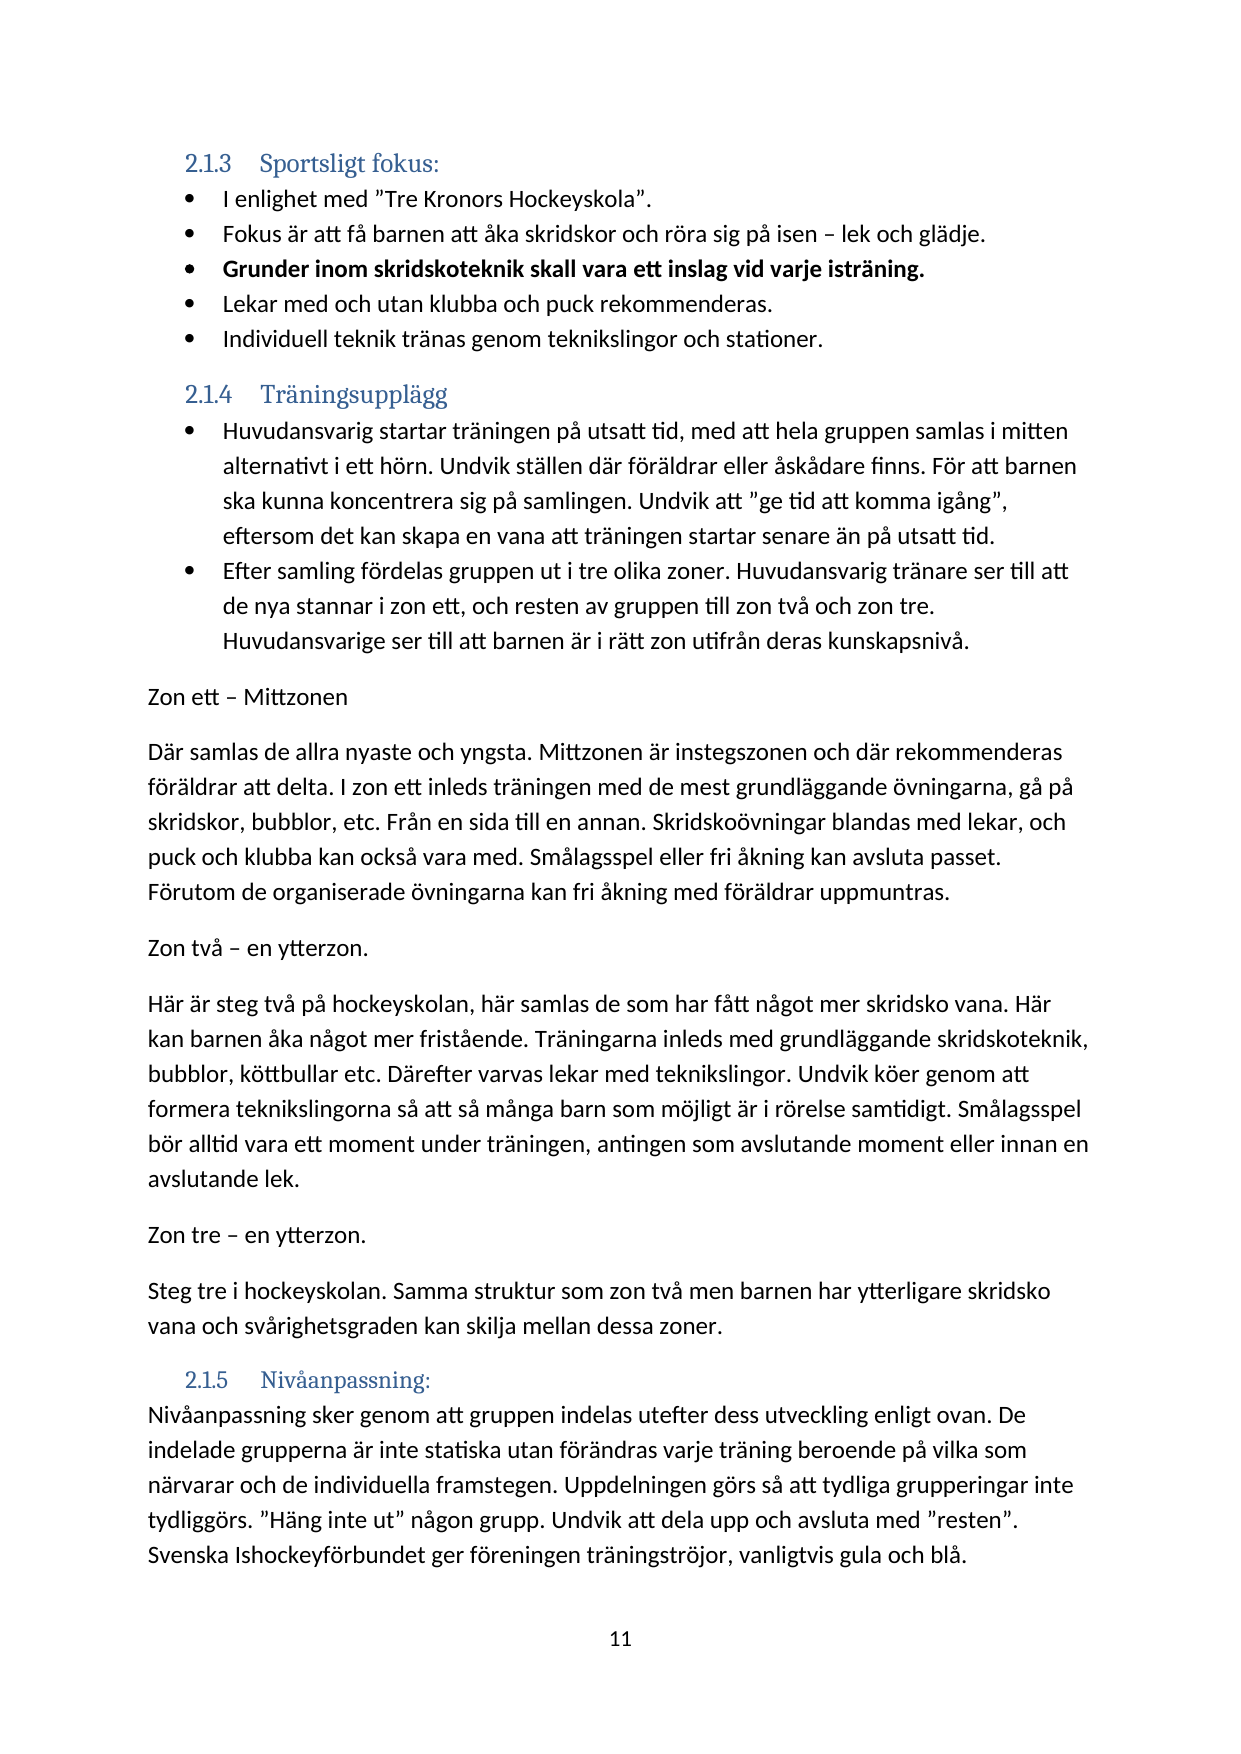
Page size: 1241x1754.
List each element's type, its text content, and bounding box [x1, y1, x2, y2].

subtitle Nivåanpassning: [185, 1366, 1093, 1394]
text Zon två – en ytterzon. [148, 932, 1093, 963]
list Lekar med och utan klubba och puck rekommenderas. [185, 288, 1093, 319]
text Zon tre – en ytterzon. [148, 1219, 1093, 1249]
list I enlighet med ”Tre Kronors Hockeyskola”. [185, 183, 1093, 214]
text Här är steg två på hockeyskolan, här samlas de som har fått något mer skridsko vana. Här kan barnen åka något mer fristående. Träningarna inleds med grundläggande skridskoteknik, bubblor, köttbullar etc. Därefter varvas lekar med teknikslingor. Undvik köer genom att formera teknikslingorna så att så många barn som möjligt är i rörelse samtidigt. Smålagsspel bör alltid vara ett moment under träningen, antingen som avslutande moment eller innan en avslutande lek. [148, 988, 1093, 1194]
text Nivåanpassning sker genom att gruppen indelas utefter dess utveckling enligt ovan. De indelade grupperna är inte statiska utan förändras varje träning beroende på vilka som närvarar och de individuella framstegen. Uppdelningen görs så att tydliga grupperingar inte tydliggörs. ”Häng inte ut” någon grupp. Undvik att dela upp och avsluta med ”resten”. Svenska Ishockeyförbundet ger föreningen träningströjor, vanligtvis gula och blå. [148, 1399, 1093, 1569]
text Steg tre i hockeyskolan. Samma struktur som zon två men barnen har ytterligare skridsko vana och svårighetsgraden kan skilja mellan dessa zoner. [148, 1275, 1093, 1340]
list Grunder inom skridskoteknik skall vara ett inslag vid varje isträning. [185, 253, 1093, 284]
list Huvudansvarig startar träningen på utsatt tid, med att hela gruppen samlas i mitten alternativt i ett hörn. Undvik ställen där föräldrar eller åskådare finns. För att barnen ska kunna koncentrera sig på samlingen. Undvik att ”ge tid att komma igång”, eftersom det kan skapa en vana att träningen startar senare än på utsatt tid. [185, 415, 1093, 550]
subtitle Sportsligt fokus: [185, 148, 1093, 179]
list Efter samling fördelas gruppen ut i tre olika zoner. Huvudansvarig tränare ser till att de nya stannar i zon ett, och resten av gruppen till zon två och zon tre. Huvudansvarige ser till att barnen är i rätt zon utifrån deras kunskapsnivå. [185, 555, 1093, 655]
list Individuell teknik tränas genom teknikslingor och stationer. [185, 323, 1093, 354]
text Zon ett – Mittzonen [148, 681, 1093, 711]
text Där samlas de allra nyaste och yngsta. Mittzonen är instegszonen och där rekommenderas föräldrar att delta. I zon ett inleds träningen med de mest grundläggande övningarna, gå på skridskor, bubblor, etc. Från en sida till en annan. Skridskoövningar blandas med lekar, och puck och klubba kan också vara med. Smålagsspel eller fri åkning kan avsluta passet. Förutom de organiserade övningarna kan fri åkning med föräldrar uppmuntras. [148, 737, 1093, 907]
subtitle Träningsupplägg [185, 379, 1093, 410]
list Fokus är att få barnen att åka skridskor och röra sig på isen – lek och glädje. [185, 218, 1093, 249]
